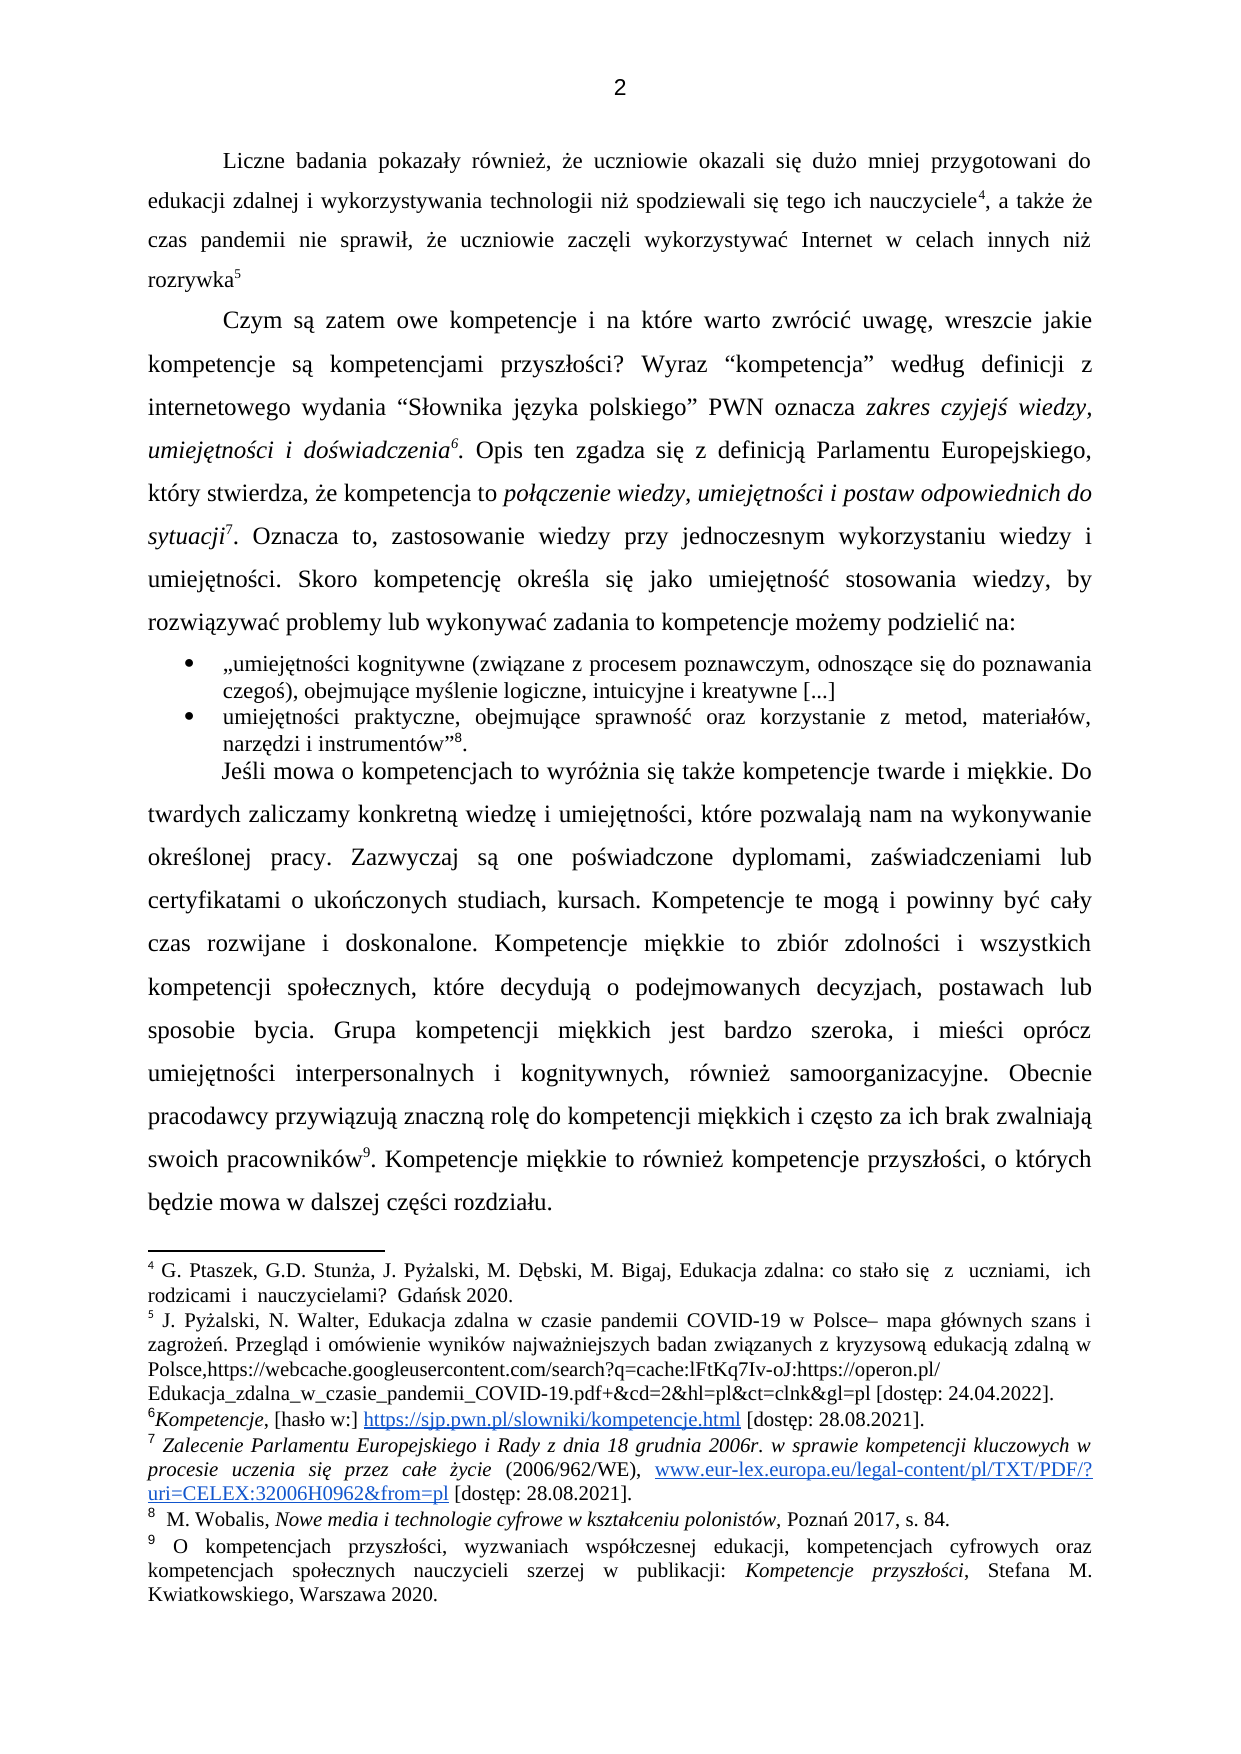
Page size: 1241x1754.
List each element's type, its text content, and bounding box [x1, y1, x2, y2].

text Liczne badania pokazały również, że uczniowie okazali się dużo mniej przygotowani do edukacji zdalnej i wykorzystywania technologii niż spodziewali się tego ich nauczyciele, a także że czas pandemii nie sprawił, że uczniowie zaczęli wykorzystywać Internet w celach innych niż rozrywka [148, 148, 1093, 292]
list „umiejętności kognitywne (związane z procesem poznawczym, odnoszące się do poznawania czegoś), obejmujące myślenie logiczne, intuicyjne i kreatywne [...] [185, 651, 1093, 703]
text Jeśli mowa o kompetencjach to wyróżnia się także kompetencje twarde i miękkie. Do twardych zaliczamy konkretną wiedzę i umiejętności, które pozwalają nam na wykonywanie określonej pracy. Zazwyczaj są one poświadczone dyplomami, zaświadczeniami lub certyfikatami o ukończonych studiach, kursach. Kompetencje te mogą i powinny być cały czas rozwijane i doskonalone. Kompetencje miękkie to zbiór zdolności i wszystkich kompetencji społecznych, które decydują o podejmowanych decyzjach, postawach lub sposobie bycia. Grupa kompetencji miękkich jest bardzo szeroka, i mieści oprócz umiejętności interpersonalnych i kognitywnych, również samoorganizacyjne. Obecnie pracodawcy przywiązują znaczną rolę do kompetencji miękkich i często za ich brak zwalniają swoich pracowników. Kompetencje miękkie to również kompetencje przyszłości, o których będzie mowa w dalszej części rozdziału. [148, 756, 1093, 1216]
list umiejętności praktyczne, obejmujące sprawność oraz korzystanie z metod, materiałów, narzędzi i instrumentów”. [185, 703, 1093, 756]
text Czym są zatem owe kompetencje i na które warto zwrócić uwagę, wreszcie jakie kompetencje są kompetencjami przyszłości? Wyraz “kompetencja” według definicji z internetowego wydania “Słownika języka polskiego” PWN oznacza zakres czyjejś wiedzy, umiejętności i doświadczenia. Opis ten zgadza się z definicją Parlamentu Europejskiego, który stwierdza, że kompetencja to połączenie wiedzy, umiejętności i postaw odpowiednich do sytuacji. Oznacza to, zastosowanie wiedzy przy jednoczesnym wykorzystaniu wiedzy i umiejętności. Skoro kompetencję określa się jako umiejętność stosowania wiedzy, by rozwiązywać problemy lub wykonywać zadania to kompetencje możemy podzielić na: [148, 306, 1093, 636]
